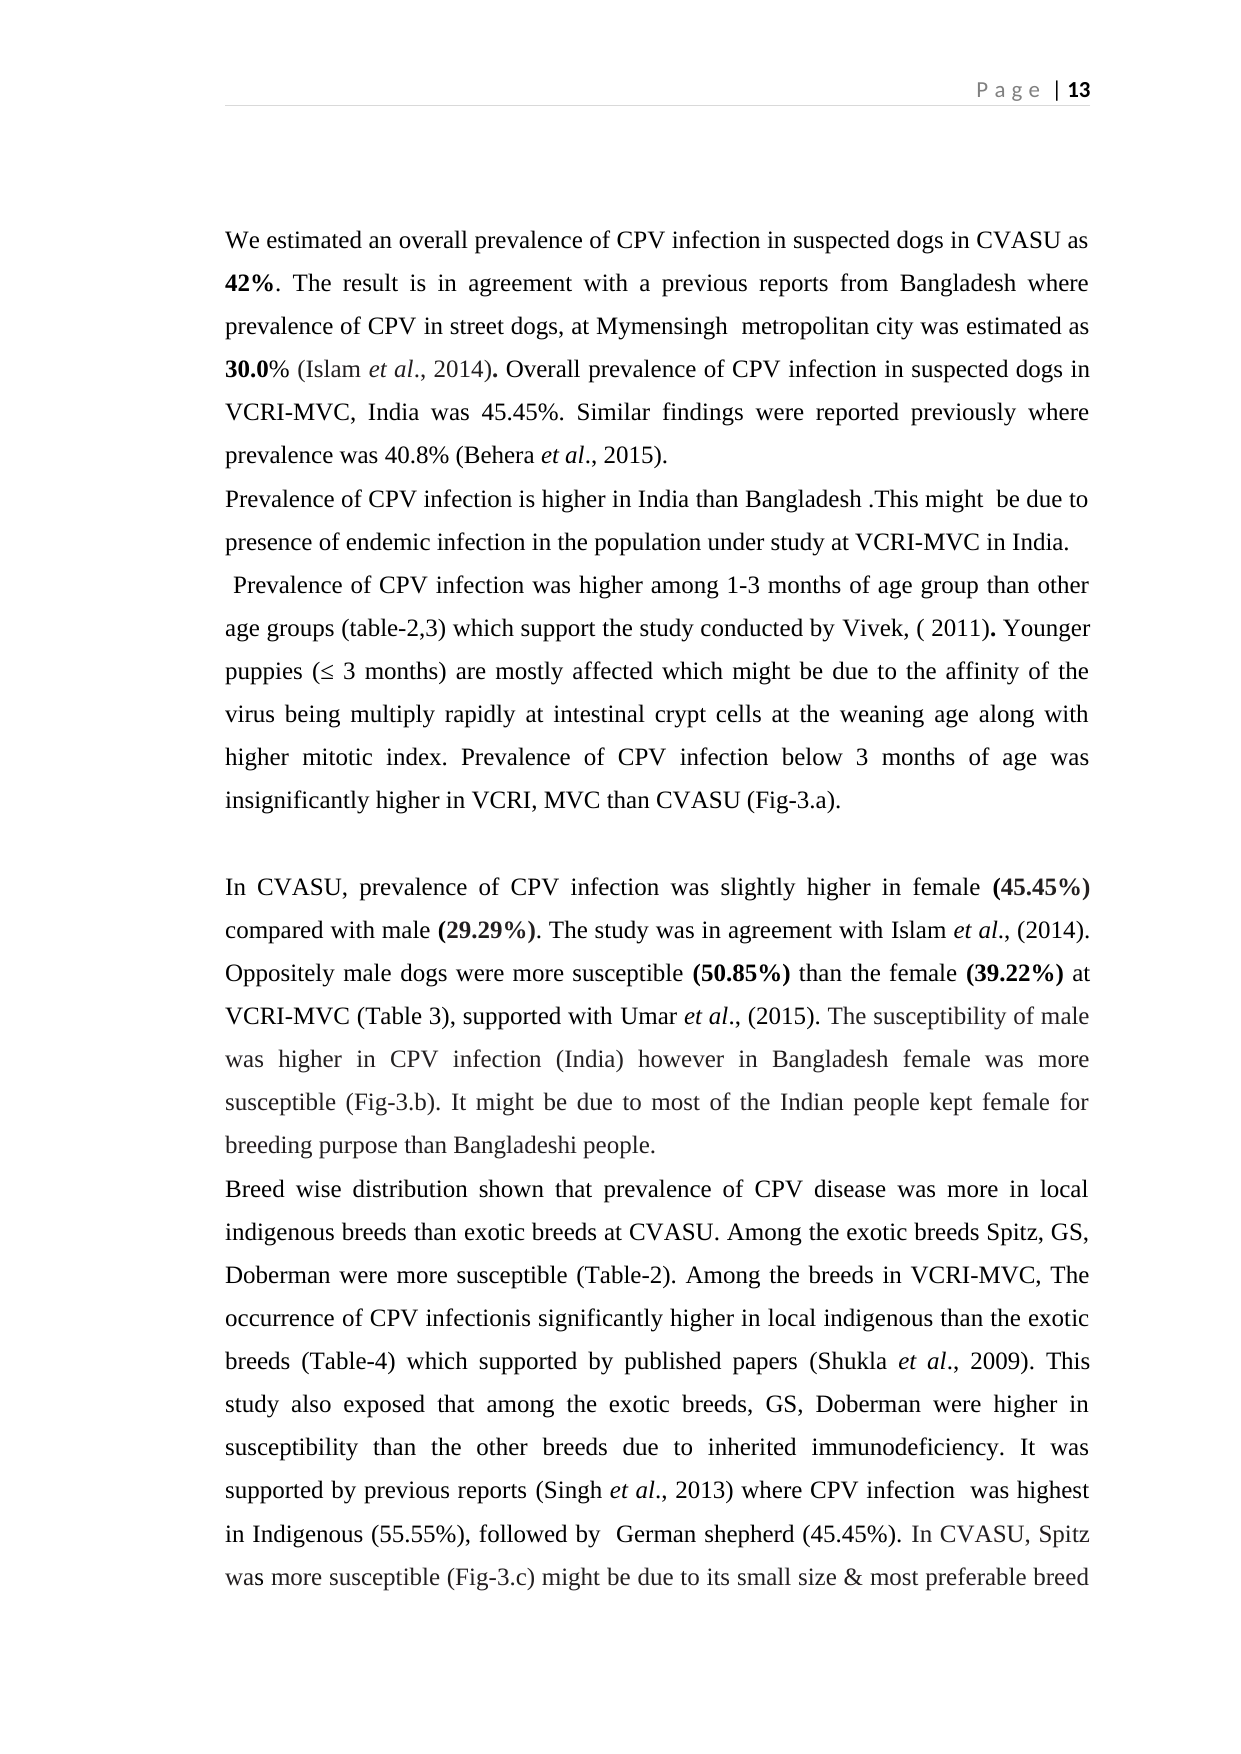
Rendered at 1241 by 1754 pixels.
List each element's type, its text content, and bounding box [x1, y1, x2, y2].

text Prevalence of CPV infection was higher among 1-3 months of age group than other age groups (table-2,3) which support the study conducted by Vivek, ( 2011). Younger puppies (≤ 3 months) are mostly affected which might be due to the affinity of the virus being multiply rapidly at intestinal crypt cells at the weaning age along with higher mitotic index. Prevalence of CPV infection below 3 months of age was insignificantly higher in VCRI, MVC than CVASU (Fig-3.a). [225, 570, 1090, 814]
text We estimated an overall prevalence of CPV infection in suspected dogs in CVASU as 42%. The result is in agreement with a previous reports from Bangladesh where prevalence of CPV in street dogs, at Mymensingh metropolitan city was estimated as 30.0% (Islam et al., 2014). Overall prevalence of CPV infection in suspected dogs in VCRI-MVC, India was 45.45%. Similar findings were reported previously where prevalence was 40.8% (Behera et al., 2015). [225, 225, 1090, 469]
text Prevalence of CPV infection is higher in India than Bangladesh .This might be due to presence of endemic infection in the population under study at VCRI-MVC in India. [225, 484, 1090, 556]
text In CVASU, prevalence of CPV infection was slightly higher in female (45.45%) compared with male (29.29%). The study was in agreement with Islam et al., (2014). Oppositely male dogs were more susceptible (50.85%) than the female (39.22%) at VCRI-MVC (Table 3), supported with Umar et al., (2015). The susceptibility of male was higher in CPV infection (India) however in Bangladesh female was more susceptible (Fig-3.b). It might be due to most of the Indian people kept female for breeding purpose than Bangladeshi people. [225, 872, 1090, 1159]
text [225, 1174, 1090, 1591]
